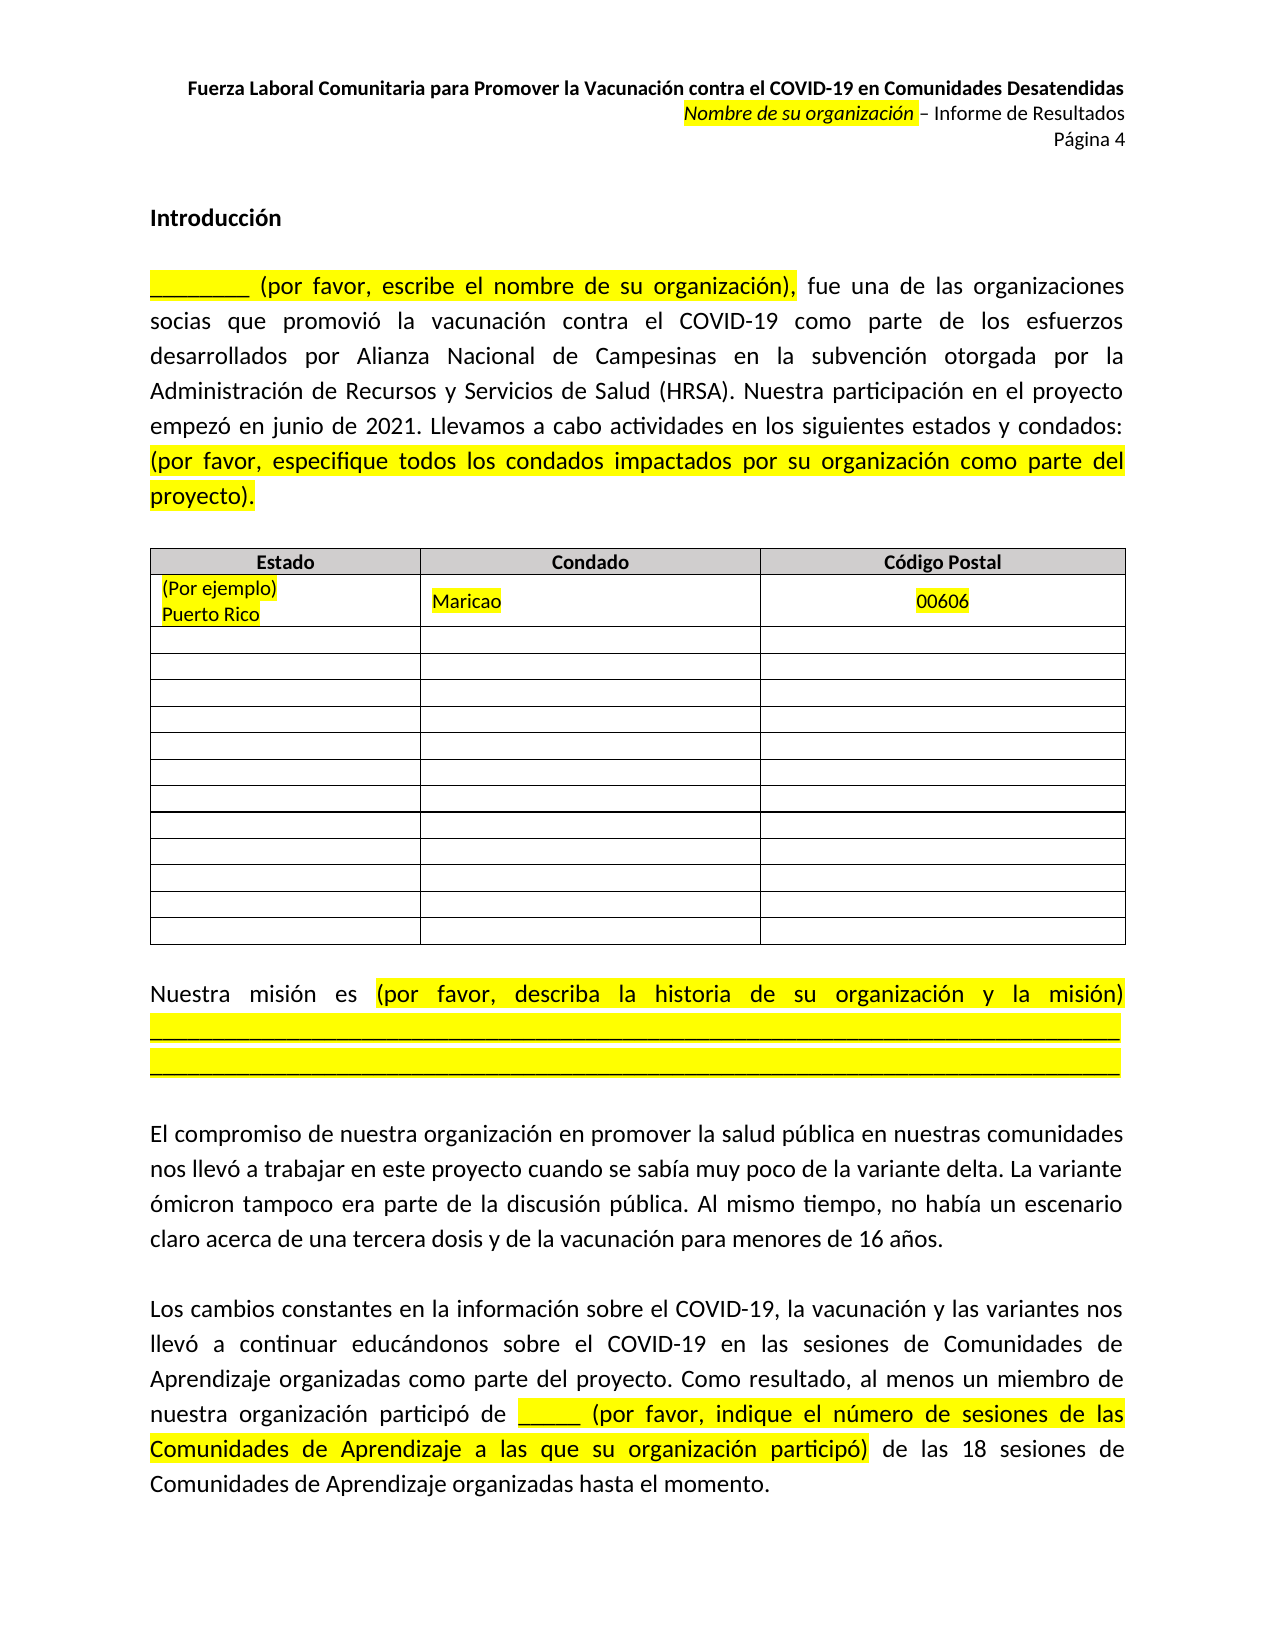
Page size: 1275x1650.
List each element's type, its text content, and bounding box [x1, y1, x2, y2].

table_cell [761, 786, 1125, 811]
table_cell [151, 865, 420, 891]
text ________ (por favor, escribe el nombre de su organización), fue una de las organizaciones socias que promovió la vacunación contra el COVID-19 como parte de los esfuerzos desarrollados por Alianza Nacional de Campesinas en la subvención otorgada por la Administración de Recursos y Servicios de Salud (HRSA). Nuestra participación en el proyecto empezó en junio de 2021. Llevamos a cabo actividades en los siguientes estados y condados: (por favor, especifique todos los condados impactados por su organización como parte del proyecto). [150, 270, 1125, 445]
text El compromiso de nuestra organización en promover la salud pública en nuestras comunidades nos llevó a trabajar en este proyecto cuando se sabía muy poco de la variante delta. La variante ómicron tampoco era parte de la discusión pública. Al mismo tiempo, no había un escenario claro acerca de una tercera dosis y de la vacunación para menores de 16 años. [150, 1118, 1125, 1253]
table_cell [151, 733, 420, 758]
table_cell [421, 786, 760, 811]
table_cell [421, 654, 760, 679]
table_cell 00606 [761, 575, 1125, 626]
table_cell [761, 707, 1125, 732]
subtitle Introducción [150, 202, 1125, 233]
table_cell [151, 707, 420, 732]
table_cell [761, 813, 1125, 838]
table_cell [421, 760, 760, 785]
table_cell [421, 865, 760, 891]
table_cell [421, 627, 760, 653]
text Los cambios constantes en la información sobre el COVID-19, la vacunación y las variantes nos llevó a continuar educándonos sobre el COVID-19 en las sesiones de Comunidades de Aprendizaje organizadas como parte del proyecto. Como resultado, al menos un miembro de nuestra organización participó de _____ (por favor, indique el número de sesiones de las Comunidades de Aprendizaje a las que su organización participó) de las 18 sesiones de Comunidades de Aprendizaje organizadas hasta el momento. [150, 1293, 1125, 1498]
table_cell [151, 892, 420, 917]
table_header Código Postal [761, 549, 1125, 574]
table_cell [421, 839, 760, 864]
table_cell [761, 918, 1125, 944]
table_cell [151, 786, 420, 811]
table_cell [151, 839, 420, 864]
table_cell [761, 627, 1125, 653]
table_cell [421, 707, 760, 732]
table_header Condado [421, 549, 760, 574]
table_cell [151, 680, 420, 706]
table_cell Maricao [421, 575, 760, 626]
table_cell [151, 918, 420, 944]
table_cell [761, 733, 1125, 758]
table_cell [761, 760, 1125, 785]
table_cell [761, 892, 1125, 917]
table_cell [421, 892, 760, 917]
table_cell [761, 680, 1125, 706]
table_cell [421, 813, 760, 838]
table_cell [151, 760, 420, 785]
table_cell [151, 627, 420, 653]
text Nuestra misión es (por favor, describa la historia de su organización y la misión) ____________________________________________________________________________________________________________________________________________________________ [150, 978, 1125, 1078]
table_header Estado [151, 549, 420, 574]
table_cell [421, 733, 760, 758]
table_cell (Por ejemplo) Puerto Rico [260, 575, 420, 626]
table_cell [761, 865, 1125, 891]
table_cell [421, 918, 760, 944]
table_cell [761, 839, 1125, 864]
table_cell [761, 654, 1125, 679]
table_cell [151, 654, 420, 679]
table_cell [421, 680, 760, 706]
table_cell [151, 813, 420, 838]
text ________ (por favor, escribe el nombre de su organización), fue una de las organizaciones socias que promovió la vacunación contra el COVID-19 como parte de los esfuerzos desarrollados por Alianza Nacional de Campesinas en la subvención otorgada por la Administración de Recursos y Servicios de Salud (HRSA). Nuestra participación en el proyecto empezó en junio de 2021. Llevamos a cabo actividades en los siguientes estados y condados: (por favor, especifique todos los condados impactados por su organización como parte del proyecto). [150, 476, 1125, 511]
